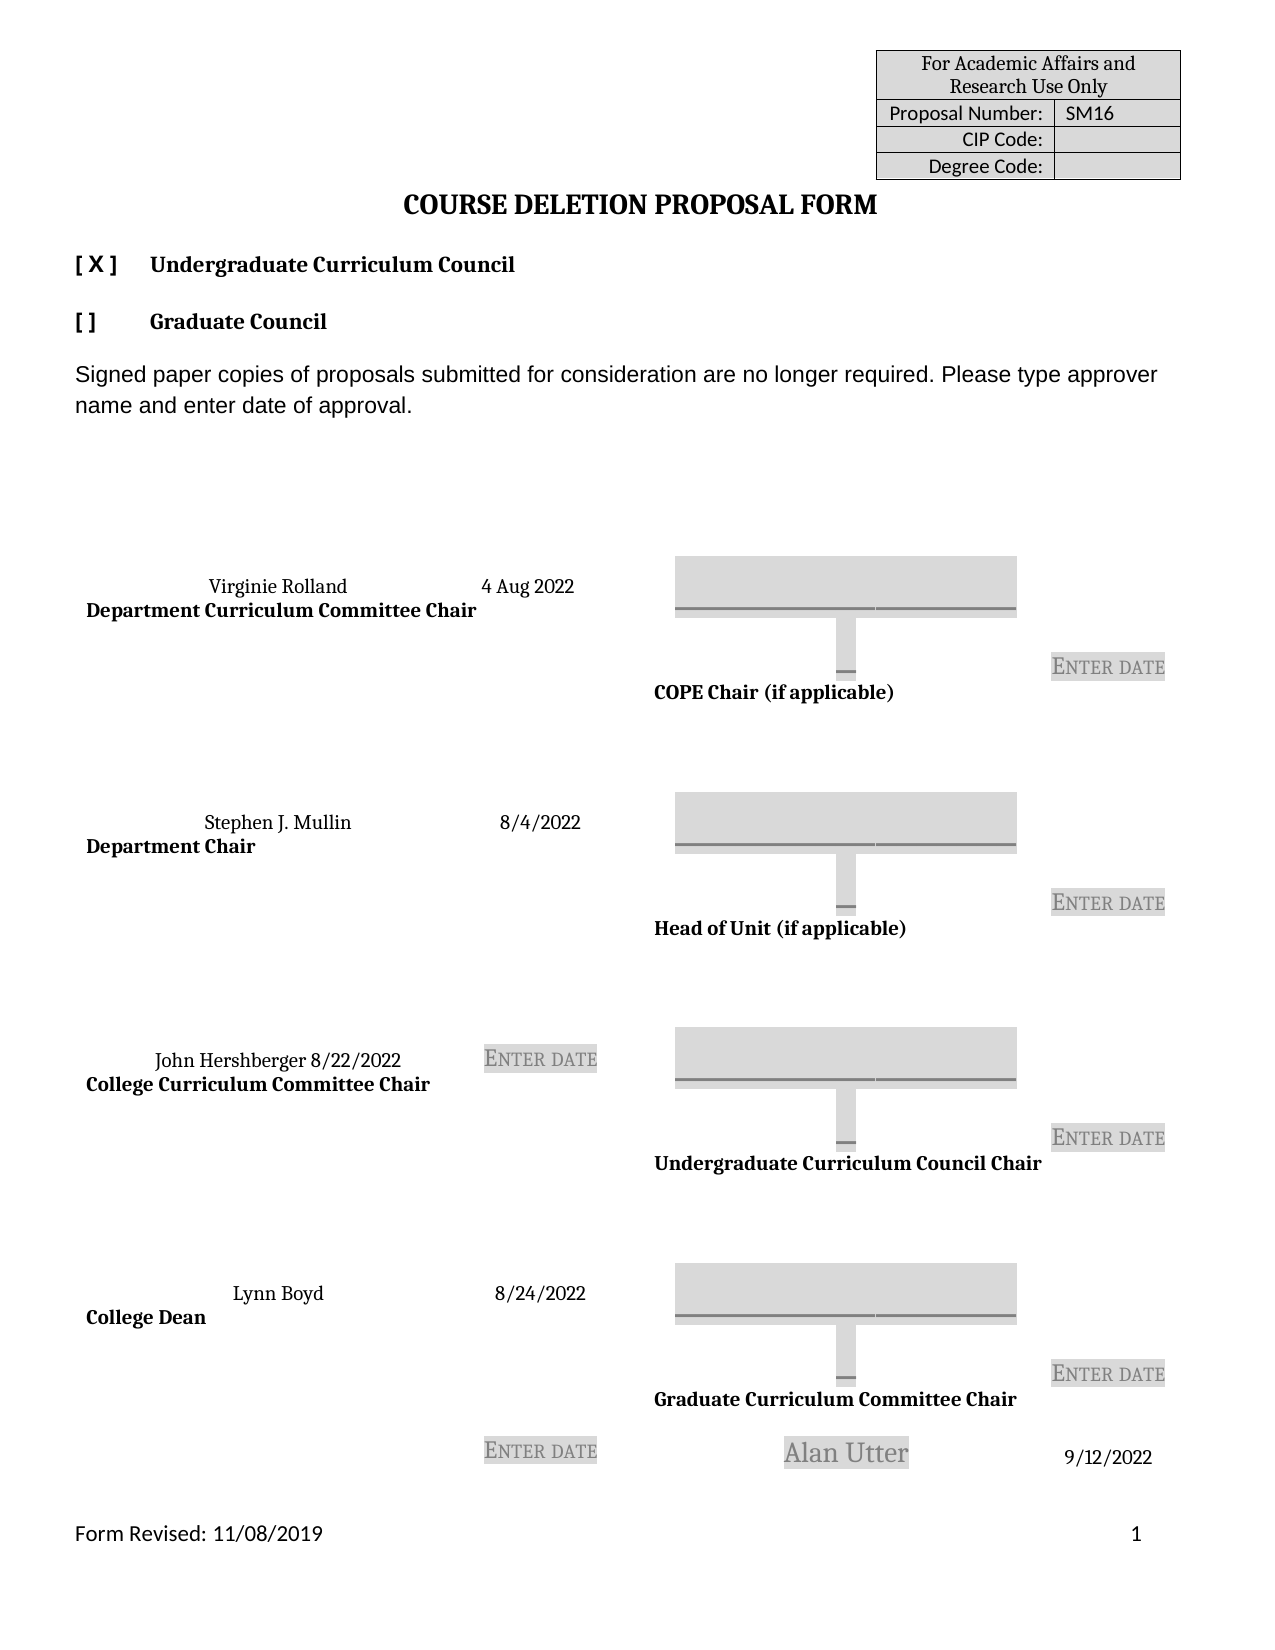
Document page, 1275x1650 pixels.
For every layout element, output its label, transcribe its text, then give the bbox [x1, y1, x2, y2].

table_cell Graduate Curriculum Committee Chair [643, 1200, 1211, 1436]
text Signed paper copies of proposals submitted for consideration are no longer required. Please type approver name and enter date of approval. [75, 361, 1200, 418]
table_cell Undergraduate Curriculum Council Chair [643, 965, 1211, 1200]
text [ X ] Undergraduate Curriculum Council [75, 248, 1200, 279]
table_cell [75, 1436, 643, 1500]
table_cell [1055, 127, 1180, 152]
table_cell College Curriculum Committee Chair [75, 965, 643, 1200]
table_cell SM16 [1055, 100, 1180, 126]
text [ ] Graduate Council [75, 305, 1200, 336]
text Course Deletion Proposal Form [75, 188, 1200, 222]
table_header Department Curriculum Committee Chair [75, 494, 643, 729]
table_header COPE Chair (if applicable) [643, 494, 1211, 729]
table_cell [643, 1436, 1211, 1500]
table_cell Proposal Number: [877, 100, 1054, 126]
table_header For Academic Affairs and Research Use Only [877, 51, 1180, 99]
table_cell College Dean [75, 1200, 643, 1436]
table_cell Department Chair [75, 729, 643, 965]
table_cell [1055, 153, 1180, 178]
table_cell Head of Unit (if applicable) [643, 729, 1211, 965]
table_cell CIP Code: [877, 127, 1054, 152]
table_cell Degree Code: [877, 153, 1054, 178]
